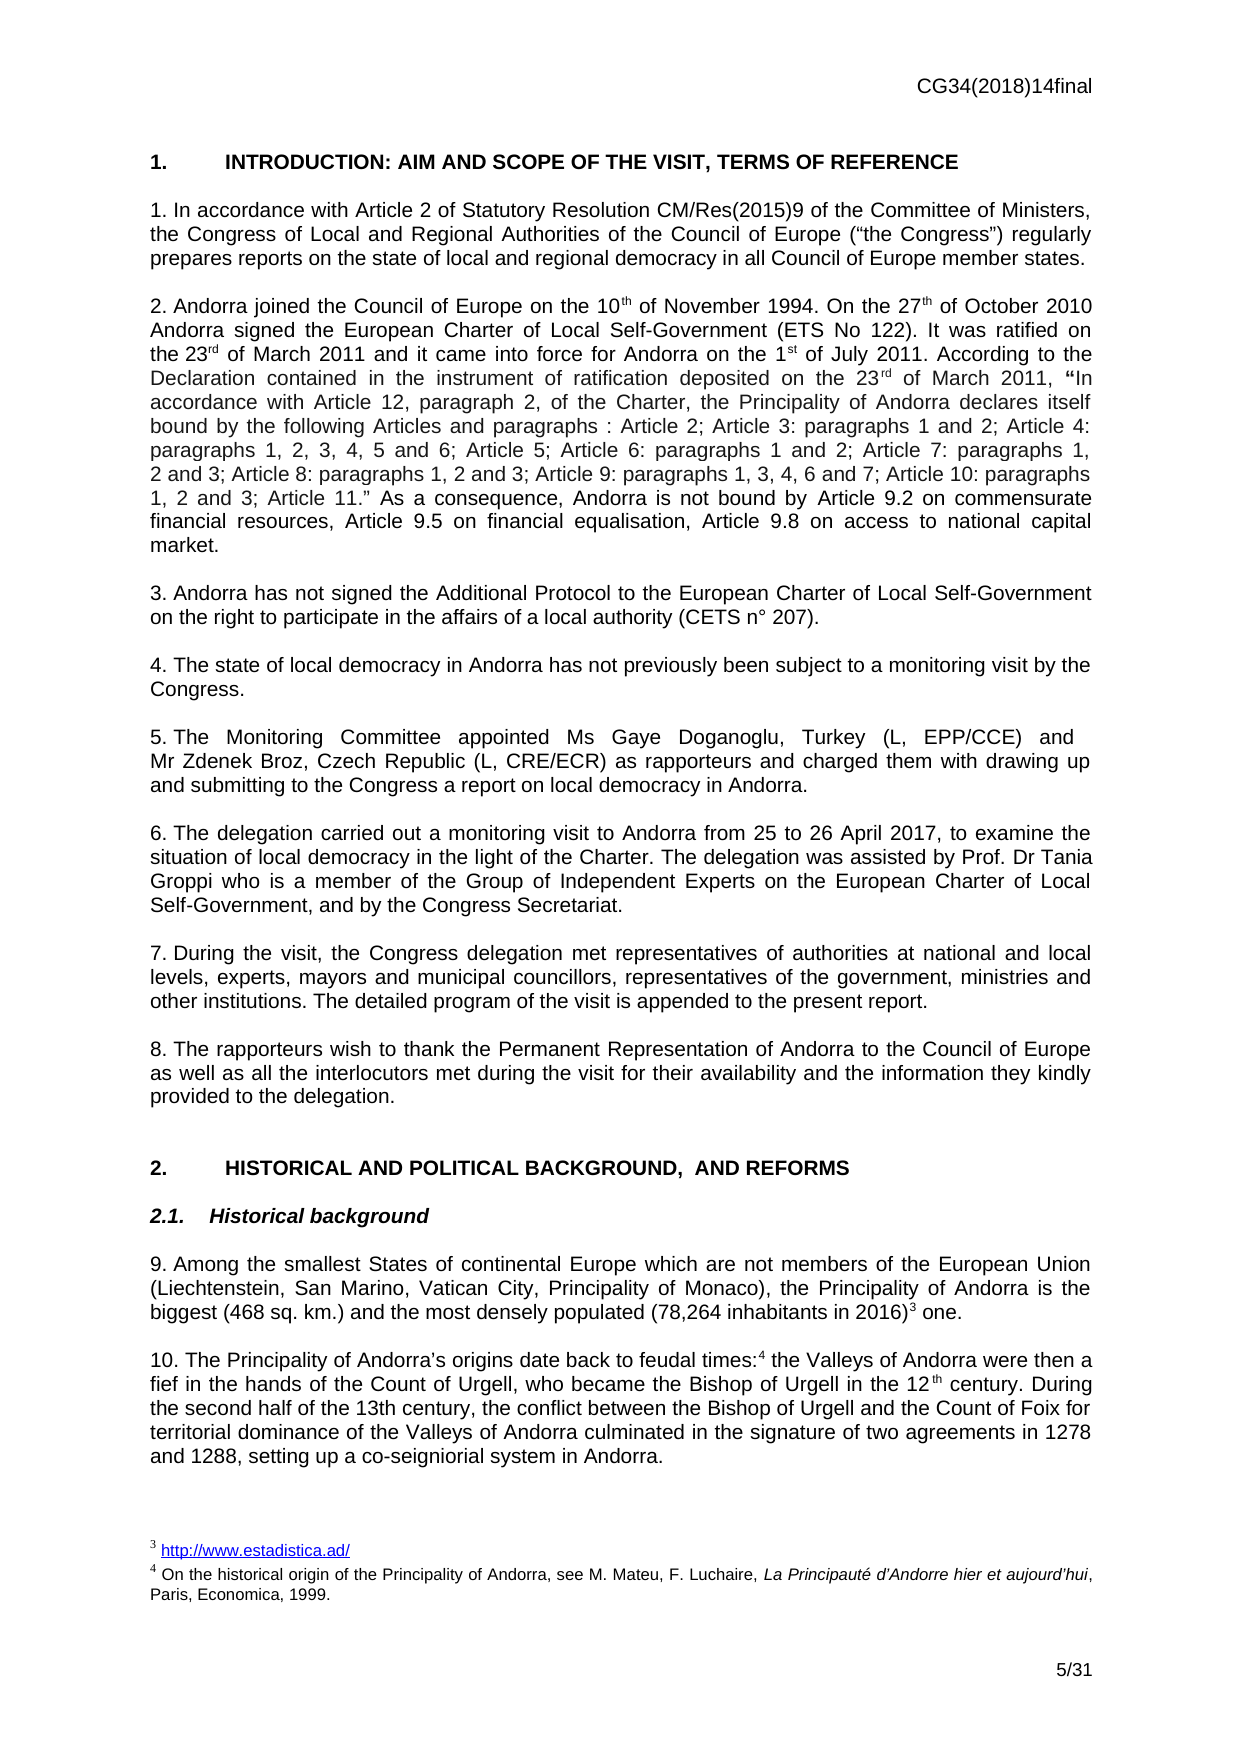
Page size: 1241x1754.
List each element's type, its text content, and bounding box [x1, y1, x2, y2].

list The rapporteurs wish to thank the Permanent Representation of Andorra to the Council of Europe as well as all the interlocutors met during the visit for their availability and the information they kindly provided to the delegation. [150, 1036, 1093, 1108]
subtitle 2.1. Historical background [150, 1204, 1093, 1228]
list Andorra joined the Council of Europe on the 10th of November 1994. On the 27th of October 2010 Andorra signed the European Charter of Local Self-Government (ETS No 122). It was ratified on the 23rd of March 2011 and it came into force for Andorra on the 1st of July 2011. According to the Declaration contained in the instrument of ratification deposited on the 23rd of March 2011, “In accordance with Article 12, paragraph 2, of the Charter, the Principality of Andorra declares itself bound by the following Articles and paragraphs : Article 2; Article 3: paragraphs 1 and 2; Article 4: paragraphs 1, 2, 3, 4, 5 and 6; Article 5; Article 6: paragraphs 1 and 2; Article 7: paragraphs 1, 2 and 3; Article 8: paragraphs 1, 2 and 3; Article 9: paragraphs 1, 3, 4, 6 and 7; Article 10: paragraphs 1, 2 and 3; Article 11.” As a consequence, Andorra is not bound by Article 9.2 on commensurate financial resources, Article 9.5 on financial equalisation, Article 9.8 on access to national capital market. [150, 294, 1093, 390]
list The state of local democracy in Andorra has not previously been subject to a monitoring visit by the Congress. [150, 653, 1093, 701]
list The delegation carried out a monitoring visit to Andorra from 25 to 26 April 2017, to examine the situation of local democracy in the light of the Charter. The delegation was assisted by Prof. Dr Tania Groppi who is a member of the Group of Independent Experts on the European Charter of Local Self-Government, and by the Congress Secretariat. [150, 821, 1093, 917]
subtitle 2. HISTORICAL AND POLITICAL BACKGROUND, AND REFORMS [150, 1156, 1139, 1180]
subtitle 1. INTRODUCTION: AIM AND SCOPE OF THE VISIT, TERMS OF REFERENCE [150, 150, 1139, 174]
list Among the smallest States of continental Europe which are not members of the European Union (Liechtenstein, San Marino, Vatican City, Principality of Monaco), the Principality of Andorra is the biggest (468 sq. km.) and the most densely populated (78,264 inhabitants in 2016) one. [150, 1252, 1093, 1324]
list The Monitoring Committee appointed Ms Gaye Doganoglu, Turkey (L, EPP/CCE) and Mr Zdenek Broz, Czech Republic (L, CRE/ECR) as rapporteurs and charged them with drawing up and submitting to the Congress a report on local democracy in Andorra. [150, 725, 1093, 797]
list In accordance with Article 2 of Statutory Resolution CM/Res(2015)9 of the Committee of Ministers, the Congress of Local and Regional Authorities of the Council of Europe (“the Congress”) regularly prepares reports on the state of local and regional democracy in all Council of Europe member states. [150, 198, 1093, 270]
list Andorra has not signed the Additional Protocol to the European Charter of Local Self-Government on the right to participate in the affairs of a local authority (CETS n° 207). [150, 581, 1093, 629]
list During the visit, the Congress delegation met representatives of authorities at national and local levels, experts, mayors and municipal councillors, representatives of the government, ministries and other institutions. The detailed program of the visit is appended to the present report. [150, 941, 1093, 1012]
list The Principality of Andorra’s origins date back to feudal times: the Valleys of Andorra were then a fief in the hands of the Count of Urgell, who became the Bishop of Urgell in the 12th century. During the second half of the 13th century, the conflict between the Bishop of Urgell and the Count of Foix for territorial dominance of the Valleys of Andorra culminated in the signature of two agreements in 1278 and 1288, setting up a co-seigniorial system in Andorra. [150, 1348, 1093, 1468]
list Andorra joined the Council of Europe on the 10th of November 1994. On the 27th of October 2010 Andorra signed the European Charter of Local Self-Government (ETS No 122). It was ratified on the 23rd of March 2011 and it came into force for Andorra on the 1st of July 2011. According to the Declaration contained in the instrument of ratification deposited on the 23rd of March 2011, “In accordance with Article 12, paragraph 2, of the Charter, the Principality of Andorra declares itself bound by the following Articles and paragraphs : Article 2; Article 3: paragraphs 1 and 2; Article 4: paragraphs 1, 2, 3, 4, 5 and 6; Article 5; Article 6: paragraphs 1 and 2; Article 7: paragraphs 1, 2 and 3; Article 8: paragraphs 1, 2 and 3; Article 9: paragraphs 1, 3, 4, 6 and 7; Article 10: paragraphs 1, 2 and 3; Article 11.” As a consequence, Andorra is not bound by Article 9.2 on commensurate financial resources, Article 9.5 on financial equalisation, Article 9.8 on access to national capital market. [150, 485, 1093, 557]
